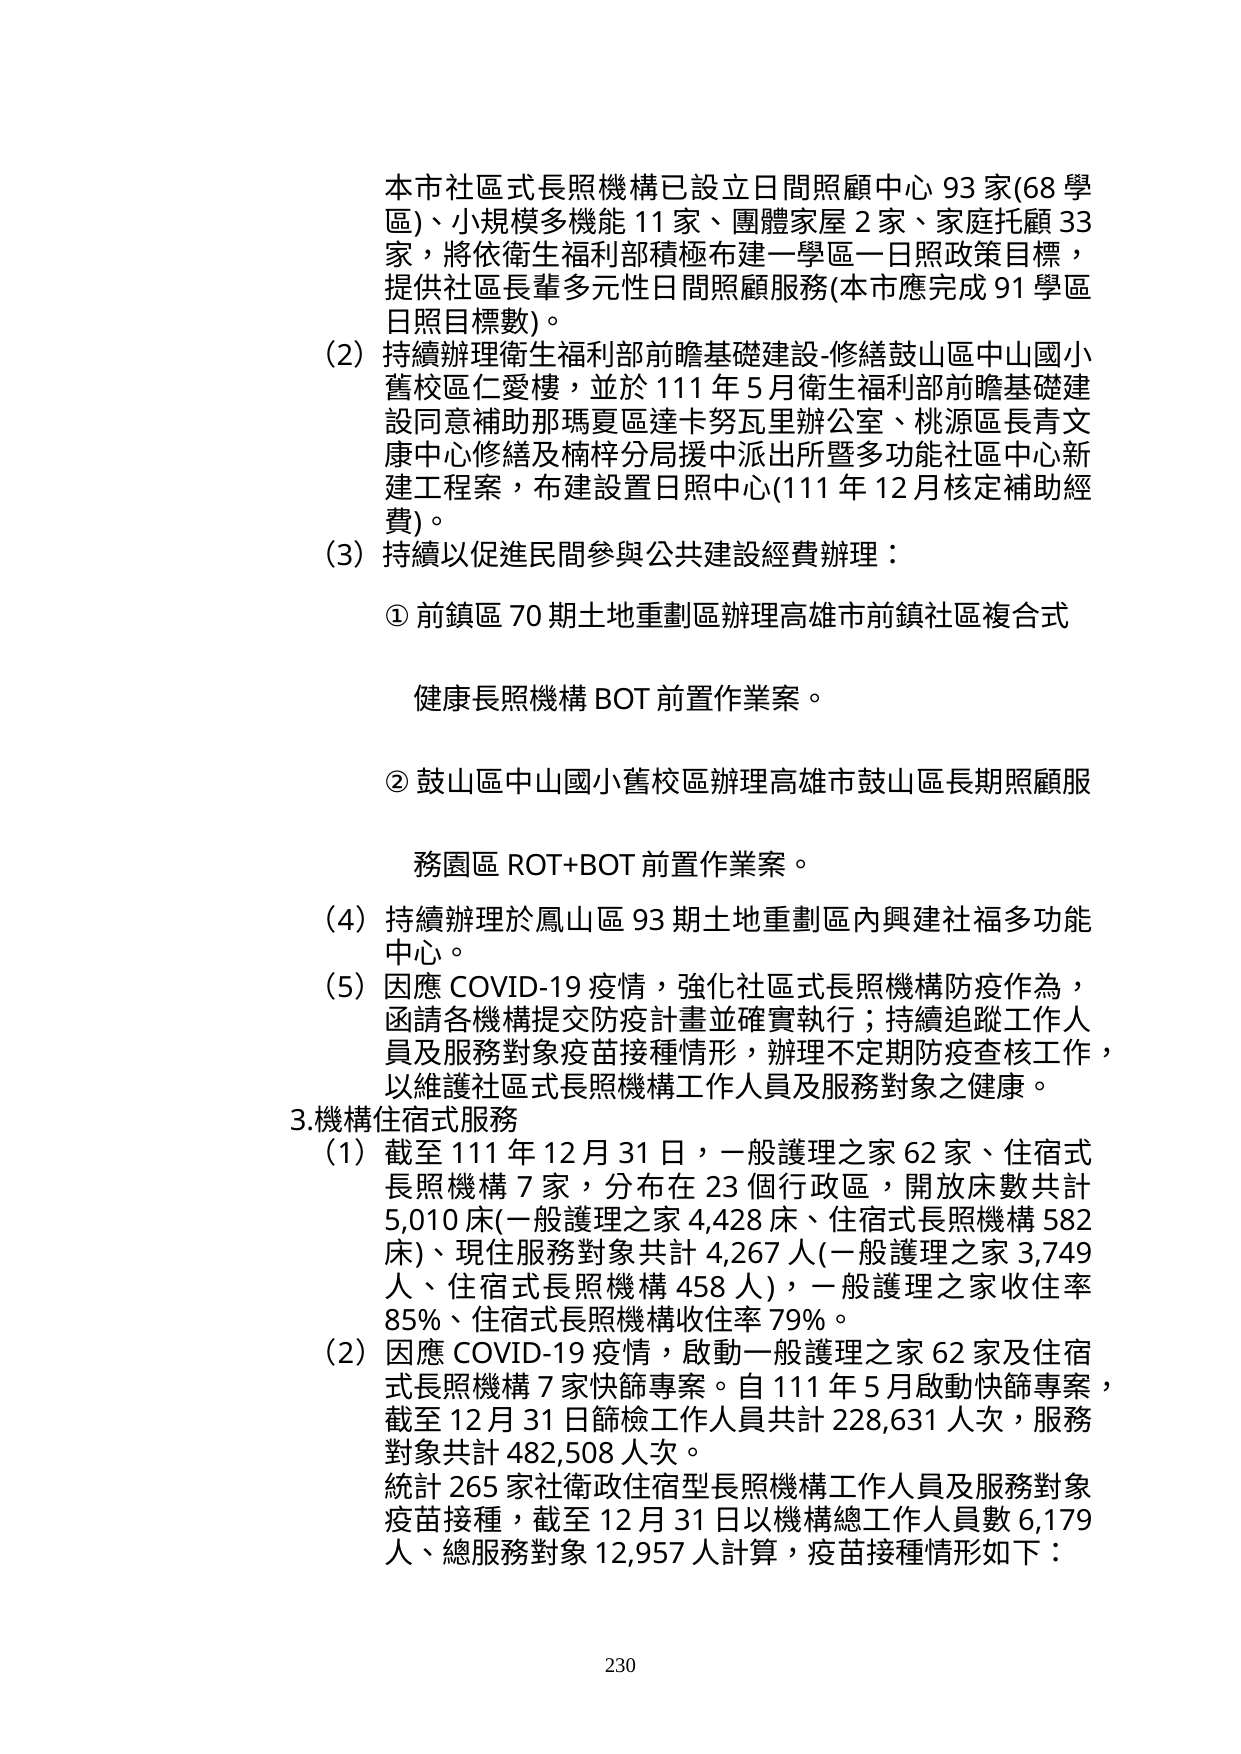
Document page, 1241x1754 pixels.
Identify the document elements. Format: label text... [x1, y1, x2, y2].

text （4）持續辦理於鳳山區93期土地重劃區內興建社福多功能中心。 [307, 904, 1092, 971]
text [307, 172, 1092, 339]
text 統計265家社衛政住宿型長照機構工作人員及服務對象疫苗接種，截至12月31日以機構總工作人員數6,179人、總服務對象12,957人計算，疫苗接種情形如下： [384, 1471, 1092, 1571]
text （5）因應COVID-19疫情，強化社區式長照機構防疫作為，函請各機構提交防疫計畫並確實執行；持續追蹤工作人員及服務對象疫苗接種情形，辦理不定期防疫查核工作，以維護社區式長照機構工作人員及服務對象之健康。 [307, 971, 1092, 1104]
text （2）因應COVID-19疫情，啟動一般護理之家62家及住宿式長照機構7家快篩專案。自111年5月啟動快篩專案，截至12月31日篩檢工作人員共計228,631人次，服務對象共計482,508人次。 [307, 1337, 1092, 1471]
text （3）持續以促進民間參與公共建設經費辦理： [307, 539, 1092, 572]
text （2）持續辦理衛生福利部前瞻基礎建設-修繕鼓山區中山國小舊校區仁愛樓，並於111年5月衛生福利部前瞻基礎建設同意補助那瑪夏區達卡努瓦里辦公室、桃源區長青文康中心修繕及楠梓分局援中派出所暨多功能社區中心新建工程案，布建設置日照中心(111年12月核定補助經費)。 [307, 339, 1092, 539]
text 3.機構住宿式服務 [289, 1104, 1092, 1137]
text ②鼓山區中山國小舊校區辦理高雄市鼓山區長期照顧服務園區ROT+BOT前置作業案。 [384, 738, 1092, 904]
text ①前鎮區70期土地重劃區辦理高雄市前鎮社區複合式健康長照機構BOT前置作業案。 [384, 572, 1092, 738]
text （1）截至111年12月31日，ㄧ般護理之家62家、住宿式長照機構7家，分布在23個行政區，開放床數共計5,010床(ㄧ般護理之家4,428床、住宿式長照機構582床)、現住服務對象共計4,267人(ㄧ般護理之家3,749人、住宿式長照機構458人)，ㄧ般護理之家收住率85%、住宿式長照機構收住率79%。 [307, 1137, 1092, 1337]
